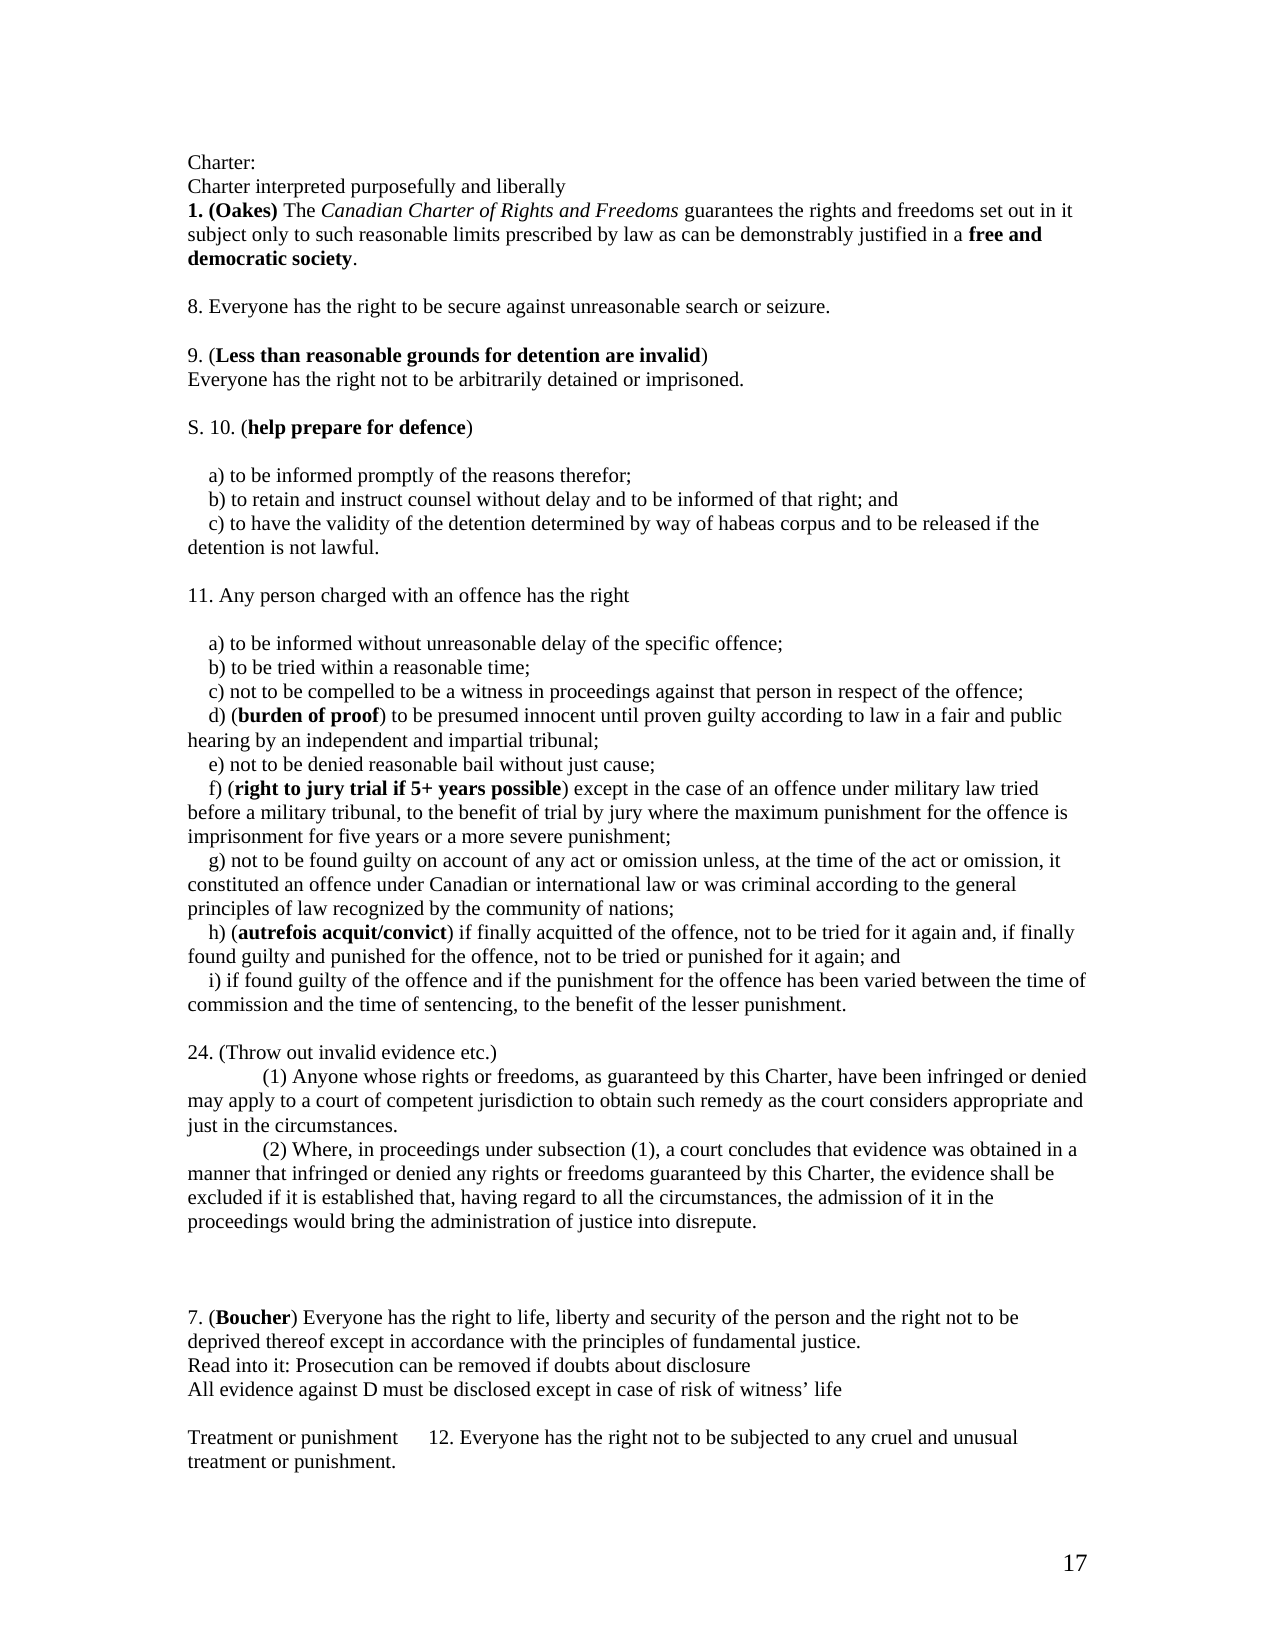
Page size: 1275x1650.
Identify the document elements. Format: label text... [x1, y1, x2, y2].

text b) to retain and instruct counsel without delay and to be informed of that right; and [187, 487, 1087, 511]
text i) if found guilty of the offence and if the punishment for the offence has been varied between the time of commission and the time of sentencing, to the benefit of the lesser punishment. [187, 968, 1087, 1016]
text 1. (Oakes) The Canadian Charter of Rights and Freedoms guarantees the rights and freedoms set out in it subject only to such reasonable limits prescribed by law as can be demonstrably justified in a free and democratic society. [187, 198, 1087, 270]
text S. 10. (help prepare for defence) [187, 415, 1087, 439]
text b) to be tried within a reasonable time; [187, 655, 1087, 679]
text 8. Everyone has the right to be secure against unreasonable search or seizure. [187, 294, 1087, 318]
text 11. Any person charged with an offence has the right [187, 583, 1087, 607]
text 9. (Less than reasonable grounds for detention are invalid) [187, 342, 1087, 367]
text h) (autrefois acquit/convict) if finally acquitted of the offence, not to be tried for it again and, if finally found guilty and punished for the offence, not to be tried or punished for it again; and [187, 920, 1087, 968]
text All evidence against D must be disclosed except in case of risk of witness’ life [187, 1377, 1087, 1401]
text f) (right to jury trial if 5+ years possible) except in the case of an offence under military law tried before a military tribunal, to the benefit of trial by jury where the maximum punishment for the offence is imprisonment for five years or a more severe punishment; [187, 776, 1087, 848]
text 7. (Boucher) Everyone has the right to life, liberty and security of the person and the right not to be deprived thereof except in accordance with the principles of fundamental justice. [187, 1305, 1087, 1353]
text (1) Anyone whose rights or freedoms, as guaranteed by this Charter, have been infringed or denied may apply to a court of competent jurisdiction to obtain such remedy as the court considers appropriate and just in the circumstances. [187, 1064, 1087, 1137]
text Read into it: Prosecution can be removed if doubts about disclosure [187, 1353, 1087, 1377]
text c) not to be compelled to be a witness in proceedings against that person in respect of the offence; [187, 679, 1087, 703]
text Charter interpreted purposefully and liberally [187, 174, 1087, 198]
text Everyone has the right not to be arbitrarily detained or imprisoned. [187, 367, 1087, 391]
text c) to have the validity of the detention determined by way of habeas corpus and to be released if the detention is not lawful. [187, 511, 1087, 559]
text a) to be informed promptly of the reasons therefor; [187, 463, 1087, 487]
text g) not to be found guilty on account of any act or omission unless, at the time of the act or omission, it constituted an offence under Canadian or international law or was criminal according to the general principles of law recognized by the community of nations; [187, 848, 1087, 920]
text e) not to be denied reasonable bail without just cause; [187, 752, 1087, 776]
text (2) Where, in proceedings under subsection (1), a court concludes that evidence was obtained in a manner that infringed or denied any rights or freedoms guaranteed by this Charter, the evidence shall be excluded if it is established that, having regard to all the circumstances, the admission of it in the proceedings would bring the administration of justice into disrepute. [187, 1137, 1087, 1233]
text Charter: [187, 150, 1087, 174]
text a) to be informed without unreasonable delay of the specific offence; [187, 631, 1087, 655]
text Treatment or punishment 12. Everyone has the right not to be subjected to any cruel and unusual treatment or punishment. [187, 1425, 1087, 1473]
text d) (burden of proof) to be presumed innocent until proven guilty according to law in a fair and public hearing by an independent and impartial tribunal; [187, 703, 1087, 752]
text 24. (Throw out invalid evidence etc.) [187, 1040, 1087, 1064]
